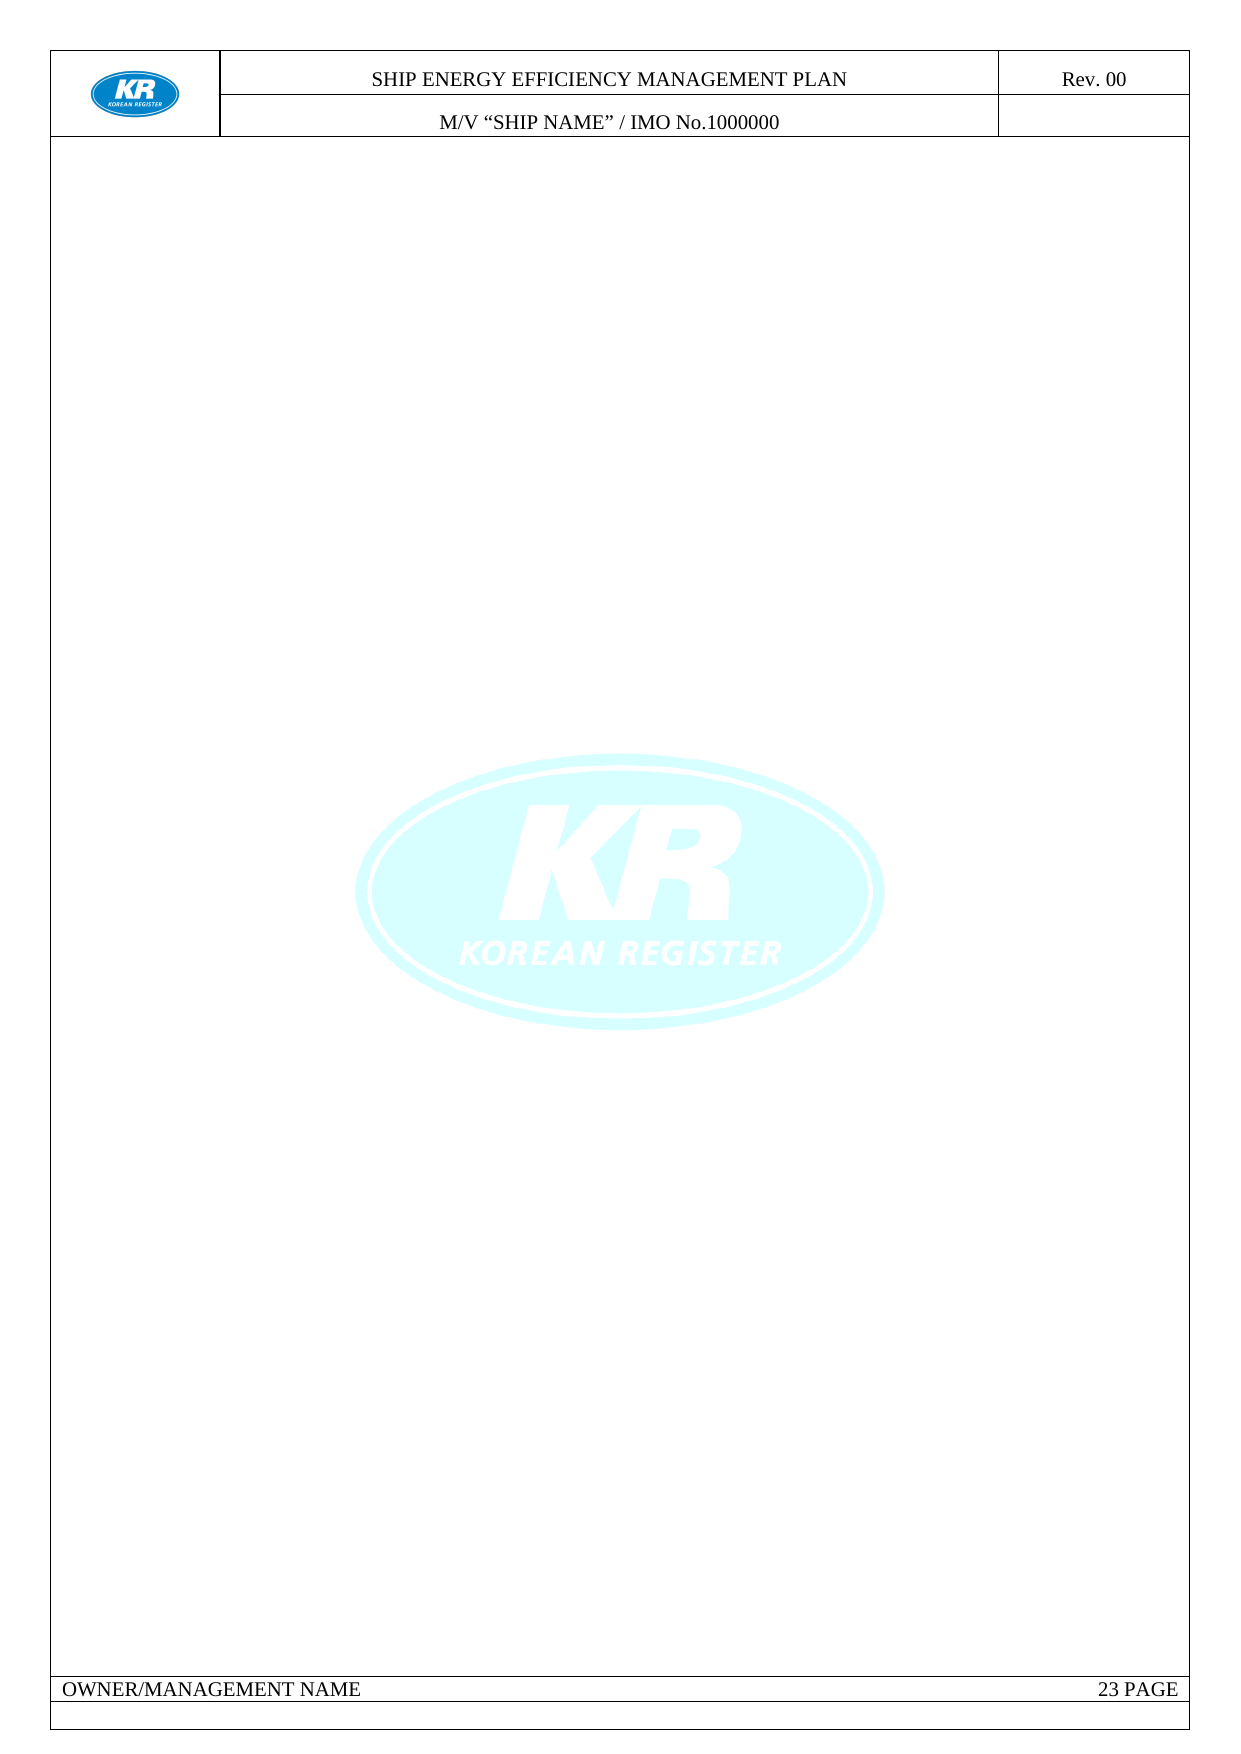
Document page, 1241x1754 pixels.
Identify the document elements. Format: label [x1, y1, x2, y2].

picture [61, 60, 209, 128]
